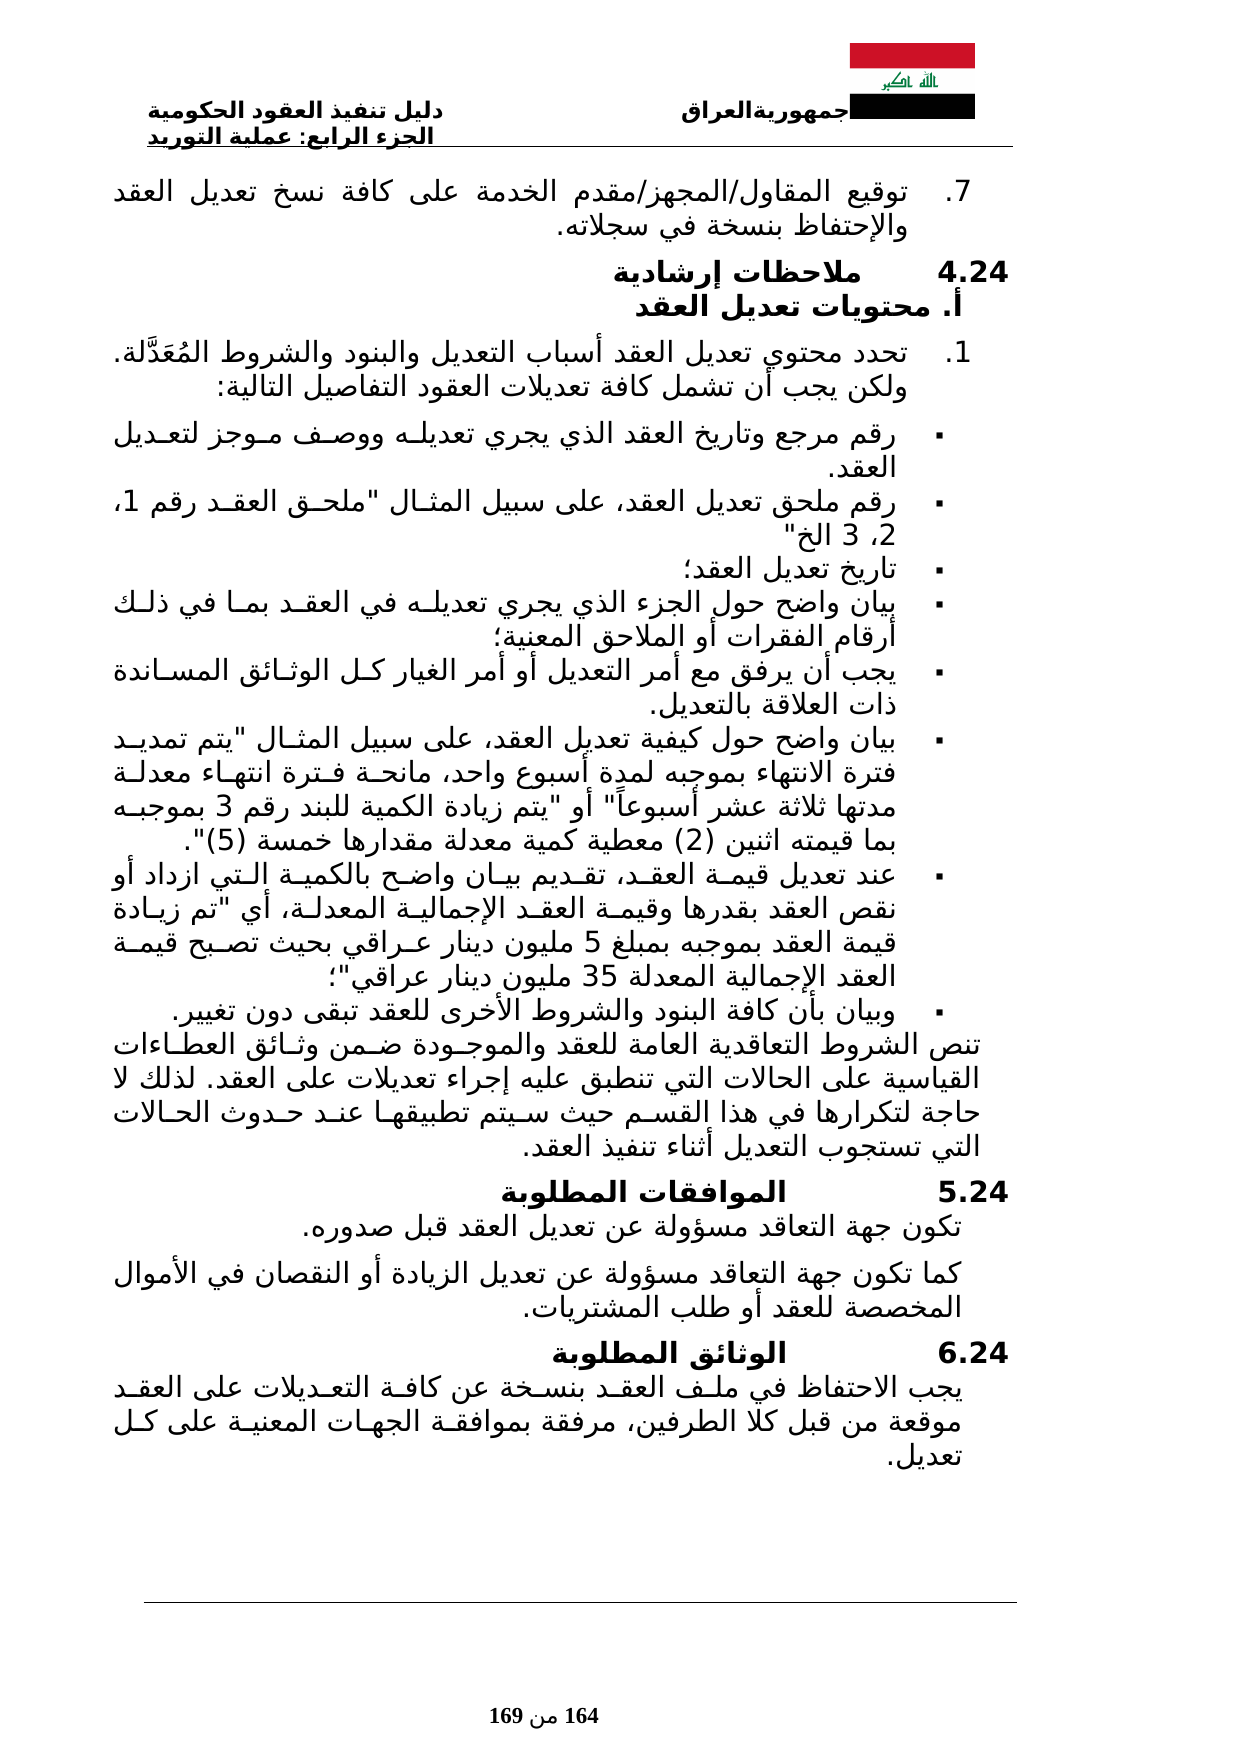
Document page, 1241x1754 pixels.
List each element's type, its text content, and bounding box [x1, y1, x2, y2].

list رقم ملحق تعديل العقد، على سبيل المثال "ملحق العقد رقم 1، 2، 3 الخ" [112, 484, 934, 552]
text كما تكون جهة التعاقد مسؤولة عن تعديل الزيادة أو النقصان في الأموال المخصصة للعقد أو طلب المشتريات. [112, 1256, 963, 1324]
text تنص الشروط التعاقدية العامة للعقد والموجودة ضمن وثائق العطاءات القياسية على الحالات التي تنطبق عليه إجراء تعديلات على العقد. لذلك لا حاجة لتكرارها في هذا القسم حيث سيتم تطبيقها عند حدوث الحالات التي تستجوب التعديل أثناء تنفيذ العقد. [112, 1027, 981, 1163]
text 1. تحدد محتوي تعديل العقد أسباب التعديل والبنود والشروط المُعَدَّلة. ولكن يجب أن تشمل كافة تعديلات العقود التفاصيل التالية: [112, 336, 972, 403]
list رقم مرجع وتاريخ العقد الذي يجري تعديله ووصف موجز لتعديل العقد. [112, 416, 934, 484]
text 7. توقيع المقاول/المجهز/مقدم الخدمة على كافة نسخ تعديل العقد والإحتفاظ بنسخة في سجلاته. [112, 175, 972, 243]
list بيان واضح حول كيفية تعديل العقد، على سبيل المثال "يتم تمديد فترة الانتهاء بموجبه لمدة أسبوع واحد، مانحة فترة انتهاء معدلة مدتها ثلاثة عشر أسبوعاً" أو "يتم زيادة الكمية للبند رقم 3 بموجبه بما قيمته اثنين (2) معطية كمية معدلة مقدارها خمسة (5)". [112, 722, 934, 857]
list وبيان بأن كافة البنود والشروط الأخرى للعقد تبقى دون تغيير. [112, 993, 934, 1027]
text تكون جهة التعاقد مسؤولة عن تعديل العقد قبل صدوره. [112, 1209, 963, 1243]
list تاريخ تعديل العقد؛ [112, 552, 934, 586]
text يجب الاحتفاظ في ملف العقد بنسخة عن كافة التعديلات على العقد موقعة من قبل كلا الطرفين، مرفقة بموافقة الجهات المعنية على كل تعديل. [112, 1370, 963, 1472]
text 4.24 ملاحظات إرشادية [112, 255, 1009, 289]
list عند تعديل قيمة العقد، تقديم بيان واضح بالكمية التي ازداد أو نقص العقد بقدرها وقيمة العقد الإجمالية المعدلة، أي "تم زيادة قيمة العقد بموجبه بمبلغ 5 مليون دينار عراقي بحيث تصبح قيمة العقد الإجمالية المعدلة 35 مليون دينار عراقي"؛ [112, 857, 934, 993]
list بيان واضح حول الجزء الذي يجري تعديله في العقد بما في ذلك أرقام الفقرات أو الملاحق المعنية؛ [112, 586, 934, 654]
text 5.24 الموافقات المطلوبة [112, 1176, 1009, 1209]
text 6.24 الوثائق المطلوبة [112, 1336, 1009, 1370]
list يجب أن يرفق مع أمر التعديل أو أمر الغيار كل الوثائق المساندة ذات العلاقة بالتعديل. [112, 654, 934, 722]
picture [849, 43, 975, 119]
text أ. محتويات تعديل العقد [112, 289, 963, 323]
